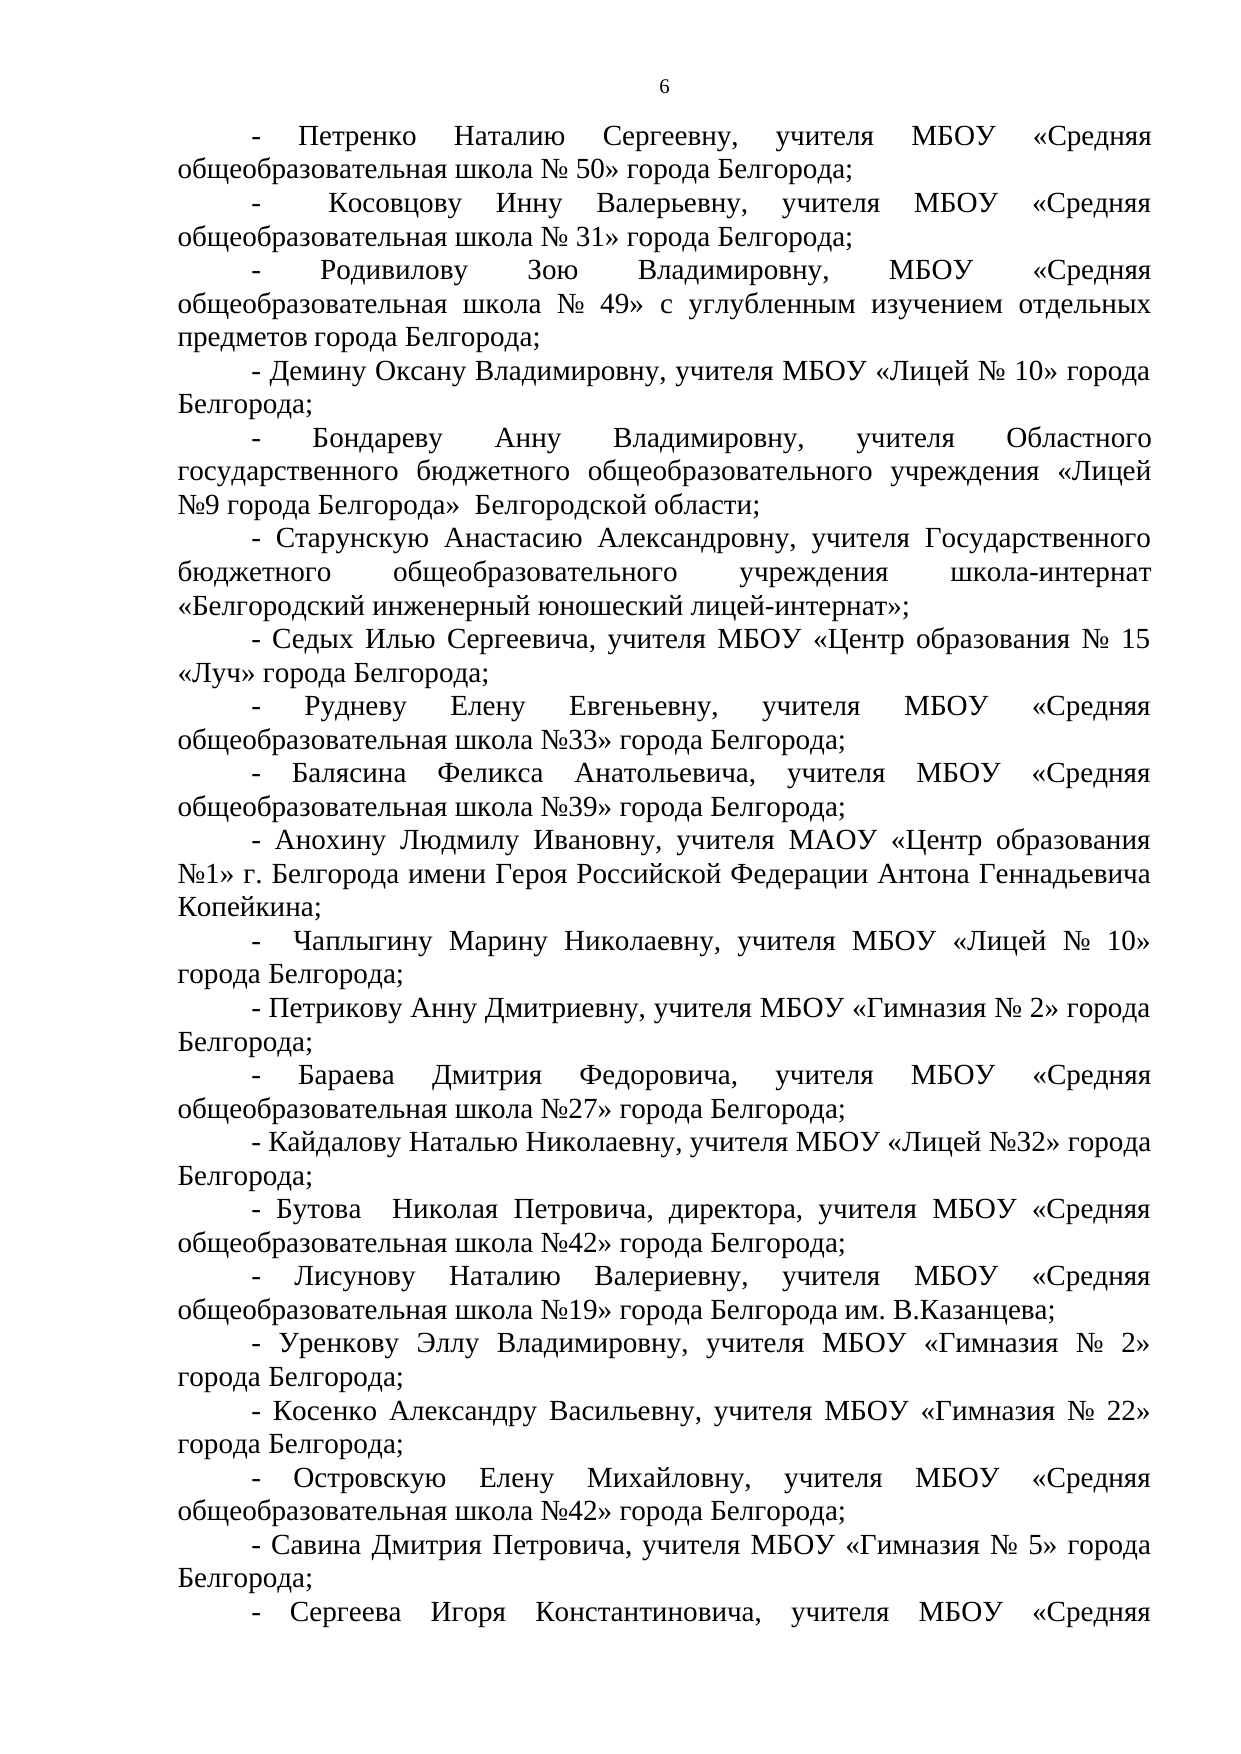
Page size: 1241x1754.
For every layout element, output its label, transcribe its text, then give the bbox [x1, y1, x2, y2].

text - Петрикову Анну Дмитриевну, учителя МБОУ «Гимназия № 2» города Белгорода; [177, 990, 1152, 1057]
text - Кайдалову Наталью Николаевну, учителя МБОУ «Лицей №32» города Белгорода; [177, 1124, 1152, 1191]
text - Косенко Александру Васильевну, учителя МБОУ «Гимназия № 22» города Белгорода; [177, 1393, 1152, 1460]
text - Седых Илью Сергеевича, учителя МБОУ «Центр образования № 15 «Луч» города Белгорода; [177, 621, 1152, 688]
text - Старунскую Анастасию Александровну, учителя Государственного бюджетного общеобразовательного учреждения школа-интернат «Белгородский инженерный юношеский лицей-интернат»; [177, 521, 1152, 621]
text - Бараева Дмитрия Федоровича, учителя МБОУ «Средняя общеобразовательная школа №27» города Белгорода; [177, 1057, 1152, 1124]
text - Петренко Наталию Сергеевну, учителя МБОУ «Средняя общеобразовательная школа № 50» города Белгорода; [177, 118, 1152, 185]
text - Чаплыгину Марину Николаевну, учителя МБОУ «Лицей № 10» города Белгорода; [177, 923, 1152, 990]
text - Балясина Феликса Анатольевича, учителя МБОУ «Средняя общеобразовательная школа №39» города Белгорода; [177, 755, 1152, 822]
text - Анохину Людмилу Ивановну, учителя МАОУ «Центр образования №1» г. Белгорода имени Героя Российской Федерации Антона Геннадьевича Копейкина; [177, 822, 1152, 923]
text - Островскую Елену Михайловну, учителя МБОУ «Средняя общеобразовательная школа №42» города Белгорода; [177, 1460, 1152, 1527]
text - Лисунову Наталию Валериевну, учителя МБОУ «Средняя общеобразовательная школа №19» города Белгорода им. В.Казанцева; [177, 1258, 1152, 1326]
text - Уренкову Эллу Владимировну, учителя МБОУ «Гимназия № 2» города Белгорода; [177, 1326, 1152, 1393]
text - Бондареву Анну Владимировну, учителя Областного государственного бюджетного общеобразовательного учреждения «Лицей №9 города Белгорода» Белгородской области; [177, 420, 1152, 521]
text - Бутова Николая Петровича, директора, учителя МБОУ «Средняя общеобразовательная школа №42» города Белгорода; [177, 1191, 1152, 1258]
text - Рудневу Елену Евгеньевну, учителя МБОУ «Средняя общеобразовательная школа №33» города Белгорода; [177, 688, 1152, 755]
text - Родивилову Зою Владимировну, МБОУ «Средняя общеобразовательная школа № 49» с углубленным изучением отдельных предметов города Белгорода; [177, 252, 1152, 353]
text - Демину Оксану Владимировну, учителя МБОУ «Лицей № 10» города Белгорода; [177, 353, 1152, 420]
text - Савина Дмитрия Петровича, учителя МБОУ «Гимназия № 5» города Белгорода; [177, 1527, 1152, 1594]
text - Косовцову Инну Валерьевну, учителя МБОУ «Средняя общеобразовательная школа № 31» города Белгорода; [177, 185, 1152, 252]
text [177, 1594, 1152, 1627]
